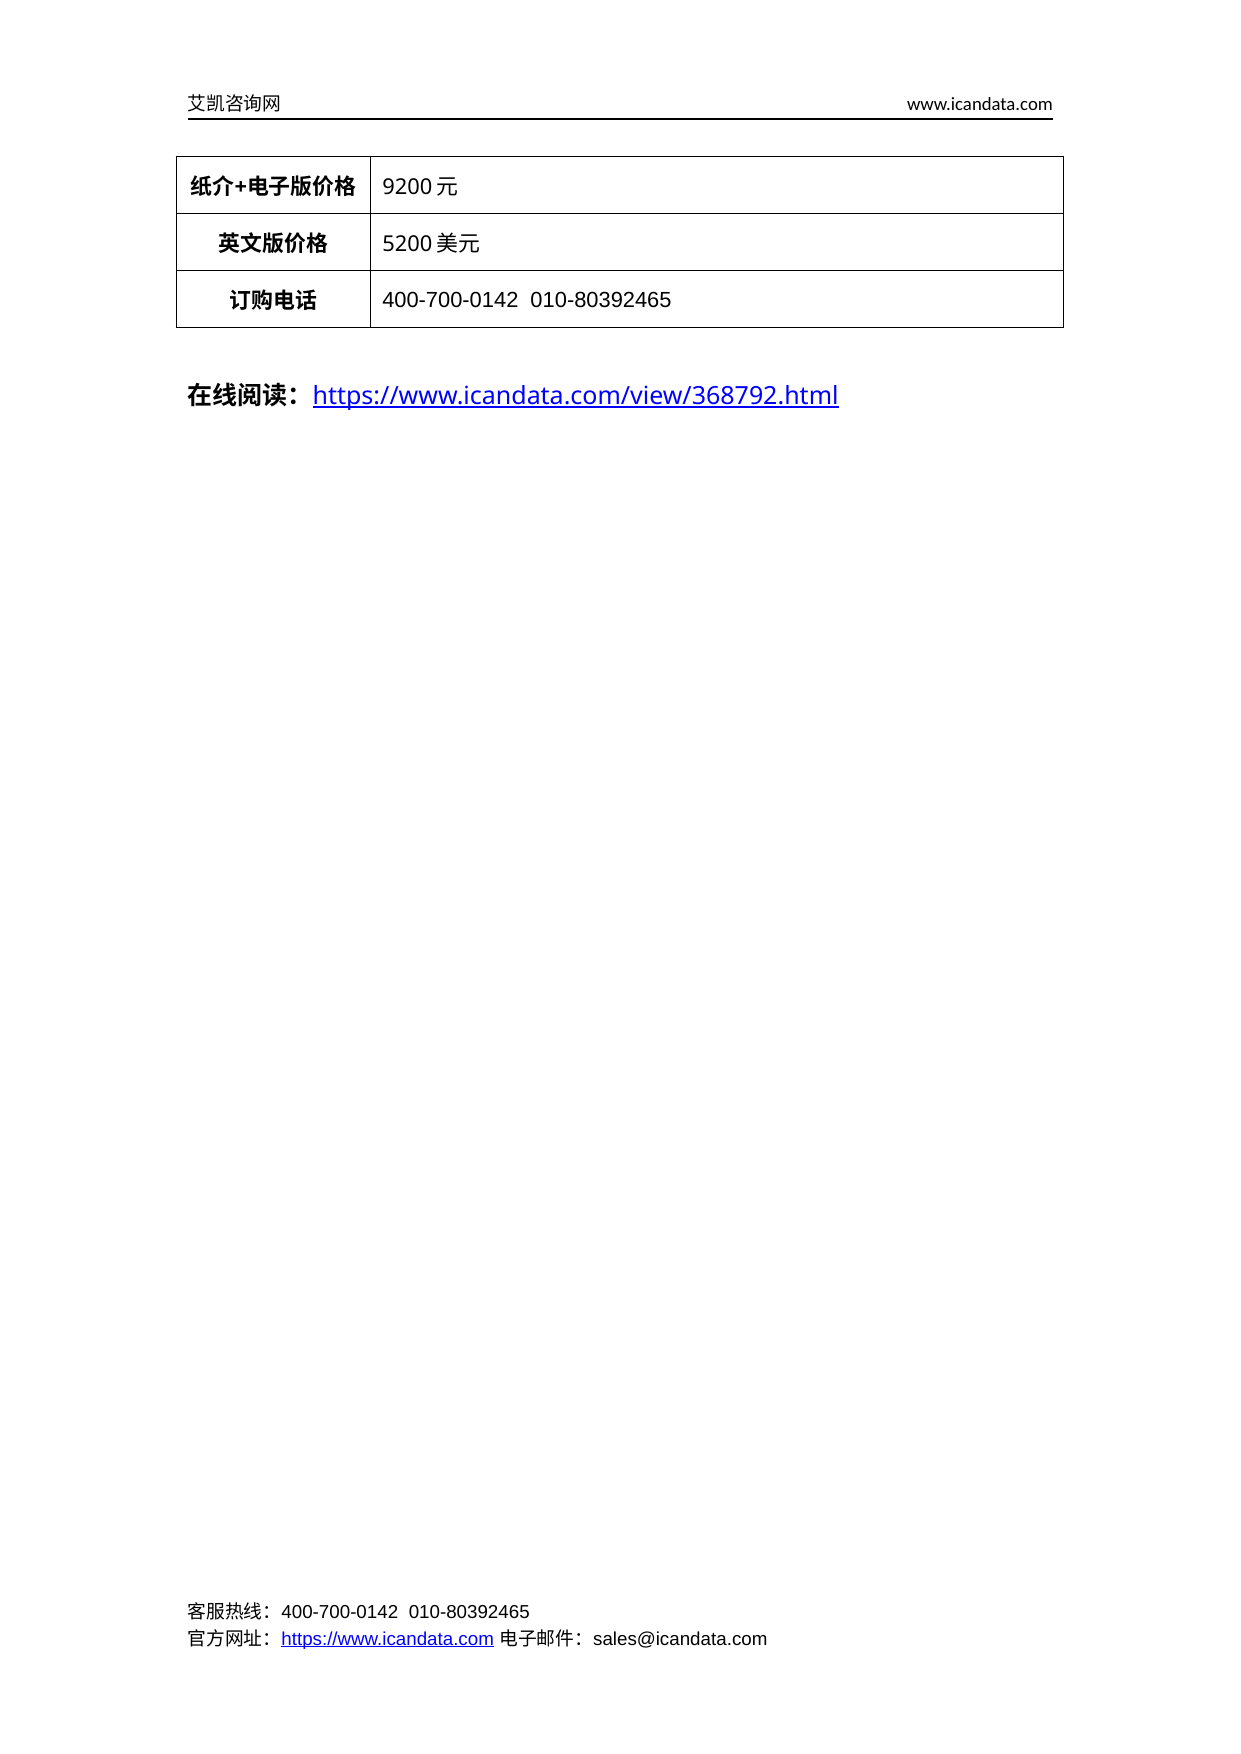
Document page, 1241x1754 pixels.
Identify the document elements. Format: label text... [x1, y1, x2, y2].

table_cell 订购电话 [177, 271, 370, 327]
table_cell 纸介+电子版价格 [177, 157, 370, 213]
table_cell 400-700-0142 010-80392465 [371, 271, 1063, 327]
table_cell 5200美元 [371, 214, 1063, 270]
table_cell 9200元 [371, 157, 1063, 213]
text 在线阅读：https://www.icandata.com/view/368792.html [187, 361, 1053, 426]
table_cell 英文版价格 [177, 214, 370, 270]
